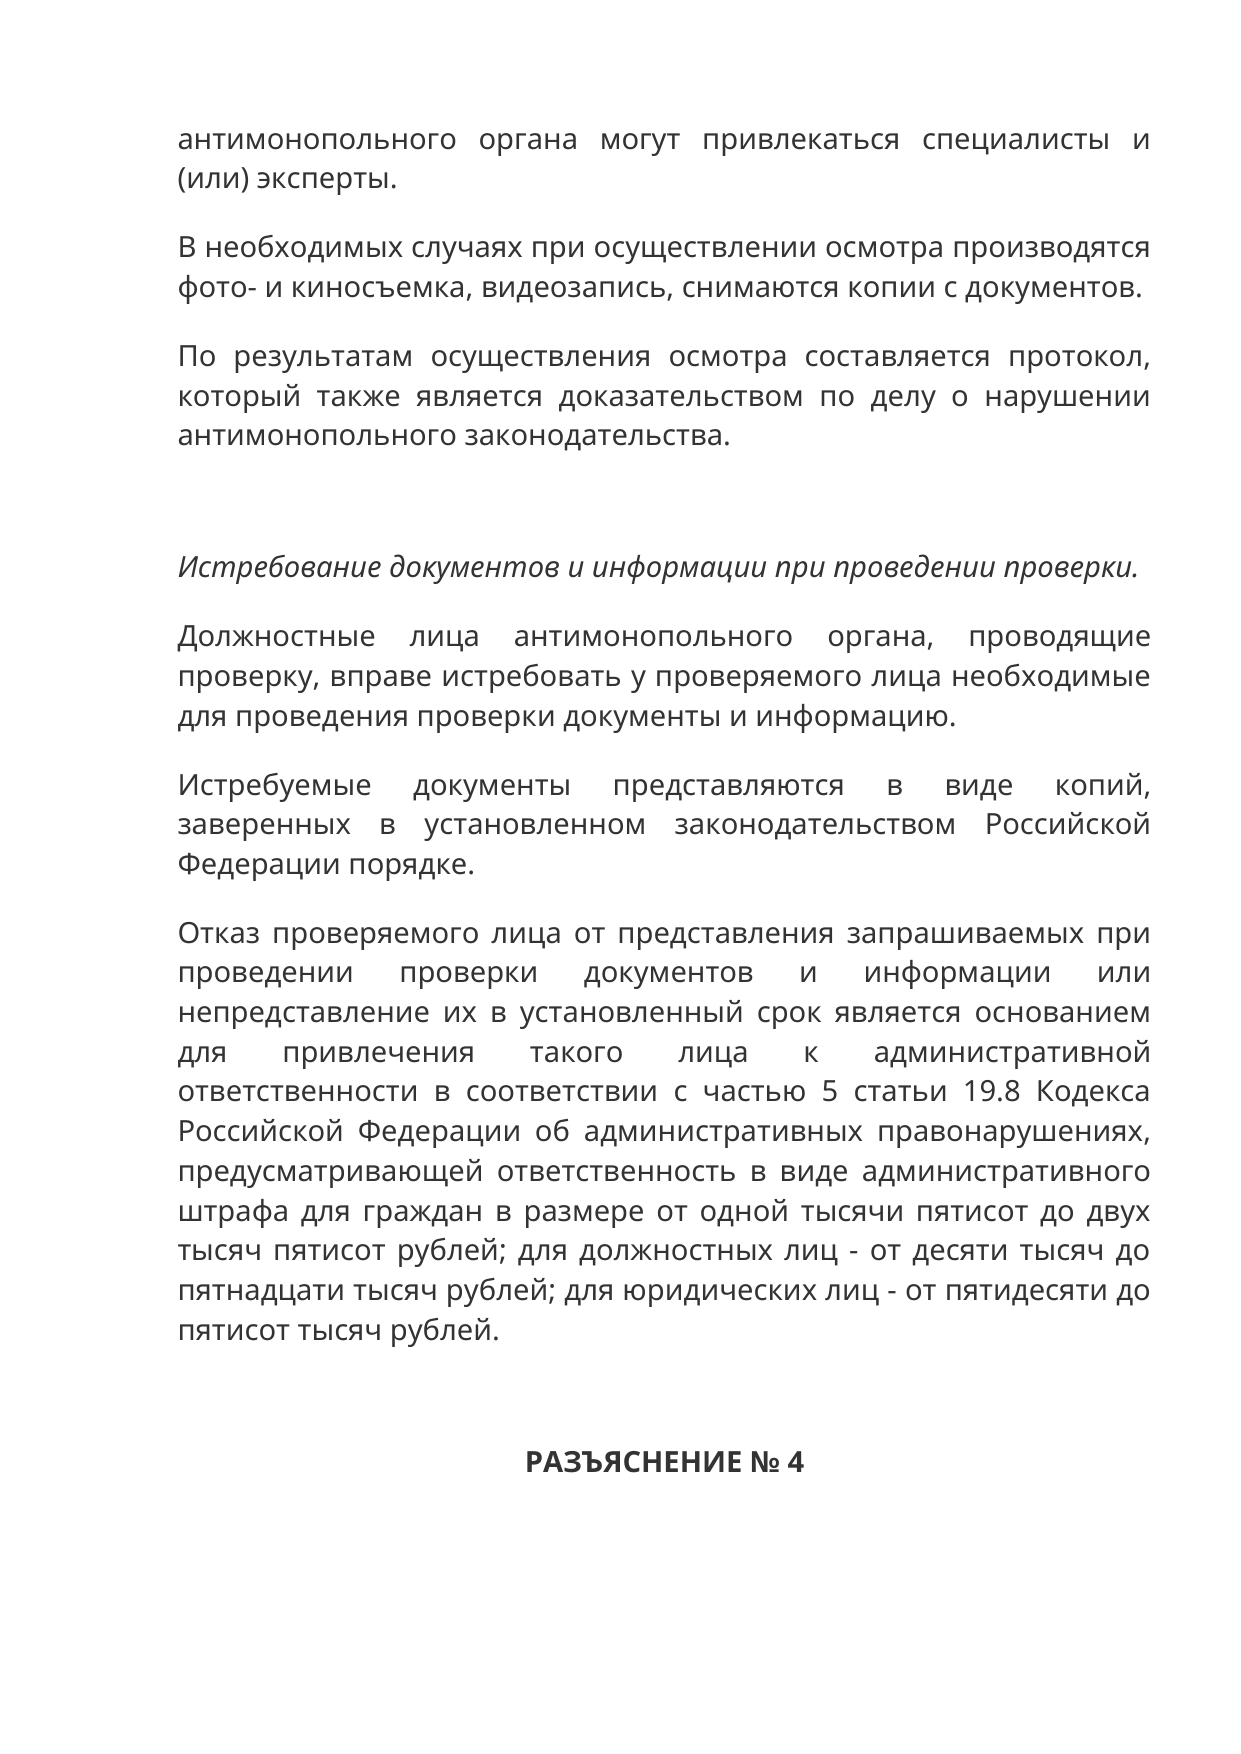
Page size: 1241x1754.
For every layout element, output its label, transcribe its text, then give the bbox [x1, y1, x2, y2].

text РАЗЪЯСНЕНИЕ № 4 [177, 1441, 1152, 1481]
text Истребуемые документы представляются в виде копий, заверенных в установленном законодательством Российской Федерации порядке. [177, 764, 1152, 883]
text Должностные лица антимонопольного органа, проводящие проверку, вправе истребовать у проверяемого лица необходимые для проведения проверки документы и информацию. [177, 616, 1152, 734]
text Отказ проверяемого лица от представления запрашиваемых при проведении проверки документов и информации или непредставление их в установленный срок является основанием для привлечения такого лица к административной ответственности в соответствии с частью 5 статьи 19.8 Кодекса Российской Федерации об административных правонарушениях, предусматривающей ответственность в виде административного штрафа для граждан в размере от одной тысячи пятисот до двух тысяч пятисот рублей; для должностных лиц - от десяти тысяч до пятнадцати тысяч рублей; для юридических лиц - от пятидесяти до пятисот тысяч рублей. [177, 912, 1152, 1348]
text В необходимых случаях при осуществлении осмотра производятся фото- и киносъемка, видеозапись, снимаются копии с документов. [177, 227, 1152, 306]
text Истребование документов и информации при проведении проверки. [177, 547, 1152, 586]
text По результатам осуществления осмотра составляется протокол, который также является доказательством по делу о нарушении антимонопольного законодательства. [177, 335, 1152, 454]
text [177, 118, 1152, 197]
